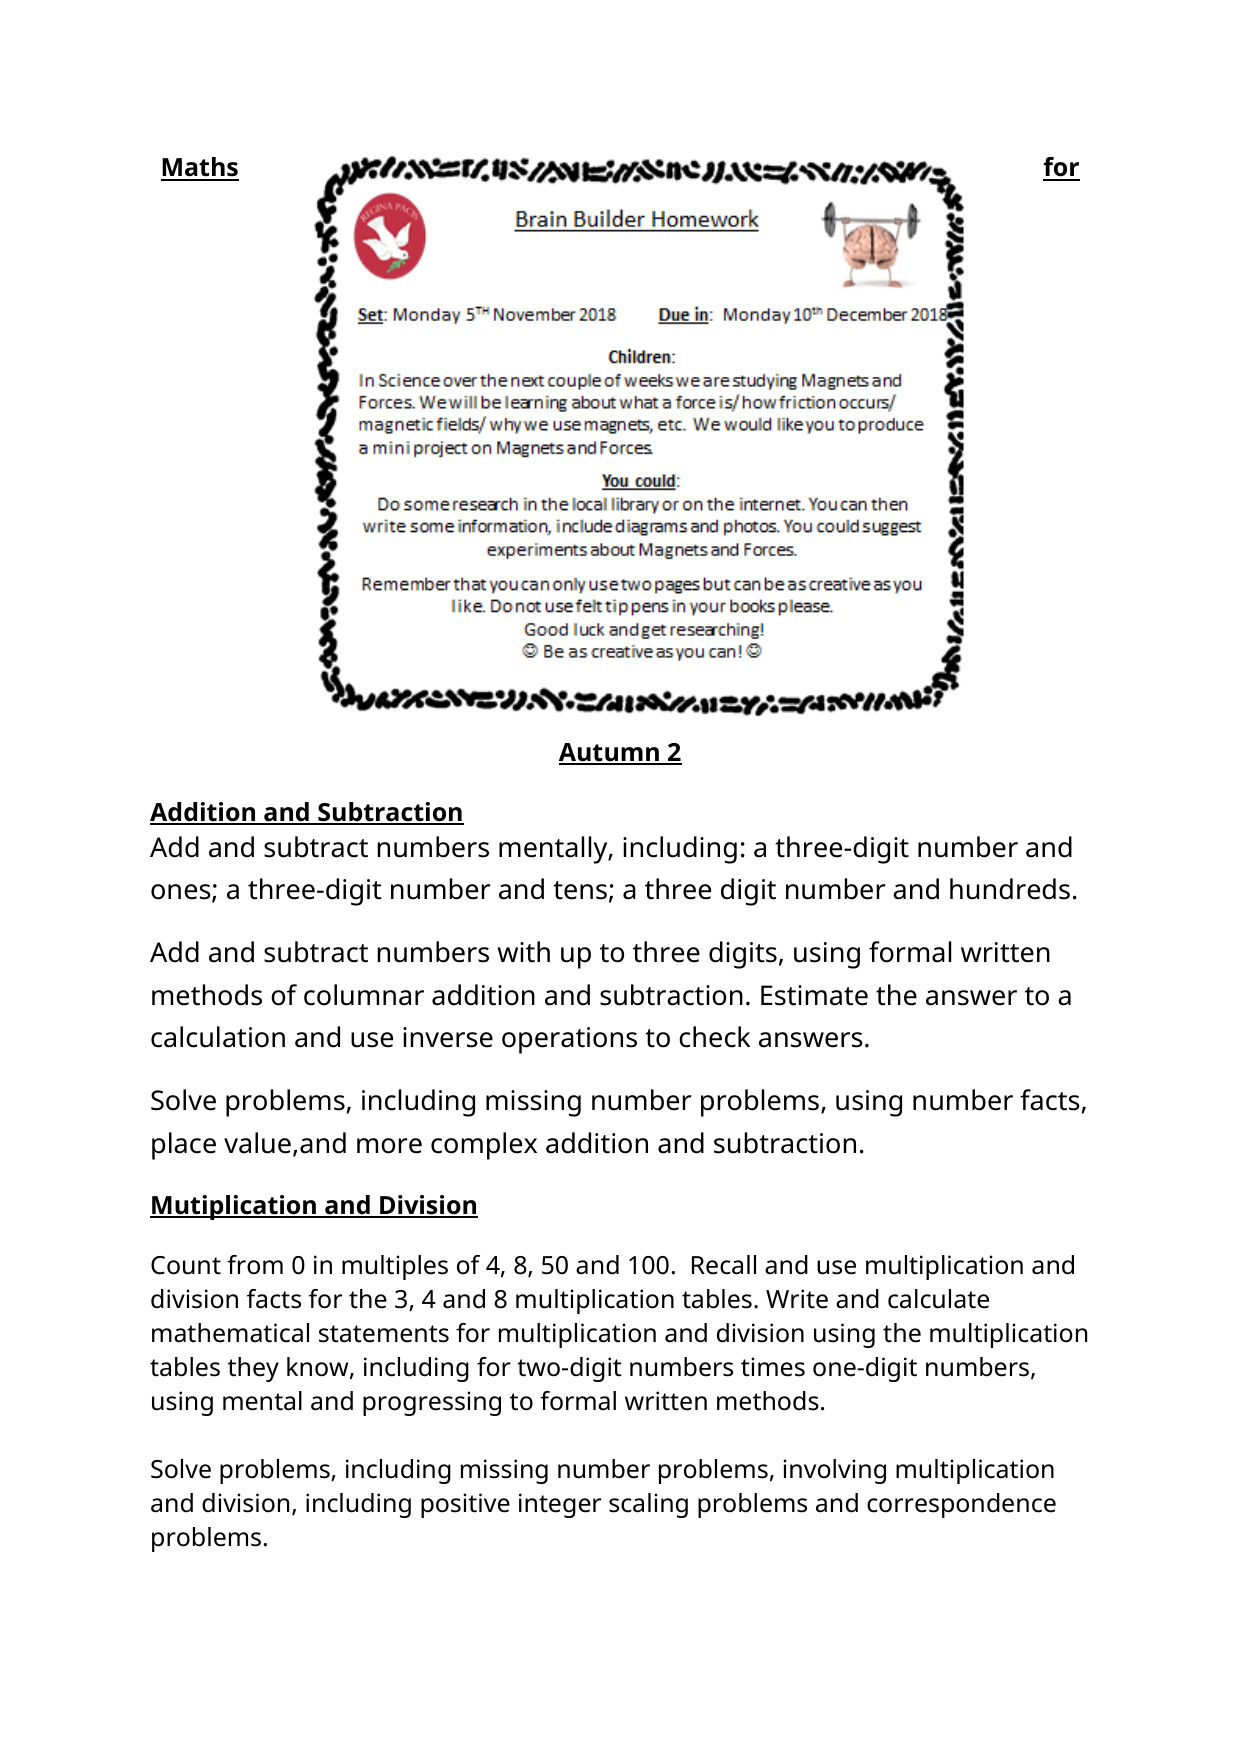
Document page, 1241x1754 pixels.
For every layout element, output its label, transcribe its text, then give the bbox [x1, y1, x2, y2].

text Addition and Subtraction [150, 794, 1090, 828]
text Add and subtract numbers with up to three digits, using formal written methods of columnar addition and subtraction. Estimate the answer to a calculation and use inverse operations to check answers. [150, 934, 1090, 1056]
text Add and subtract numbers mentally, including: a three-digit number and ones; a three-digit number and tens; a three digit number and hundreds. [150, 828, 1090, 907]
text Solve problems, including missing number problems, using number facts, place value,and more complex addition and subtraction. [150, 1082, 1090, 1161]
text Count from 0 in multiples of 4, 8, 50 and 100. Recall and use multiplication and division facts for the 3, 4 and 8 multiplication tables. Write and calculate mathematical statements for multiplication and division using the multiplication tables they know, including for two-digit numbers times one-digit numbers, using mental and progressing to formal written methods. [150, 1247, 1090, 1418]
picture [266, 155, 1013, 714]
text Mutiplication and Division [150, 1187, 1090, 1222]
text Solve problems, including missing number problems, involving multiplication and division, including positive integer scaling problems and correspondence problems. [150, 1452, 1090, 1554]
